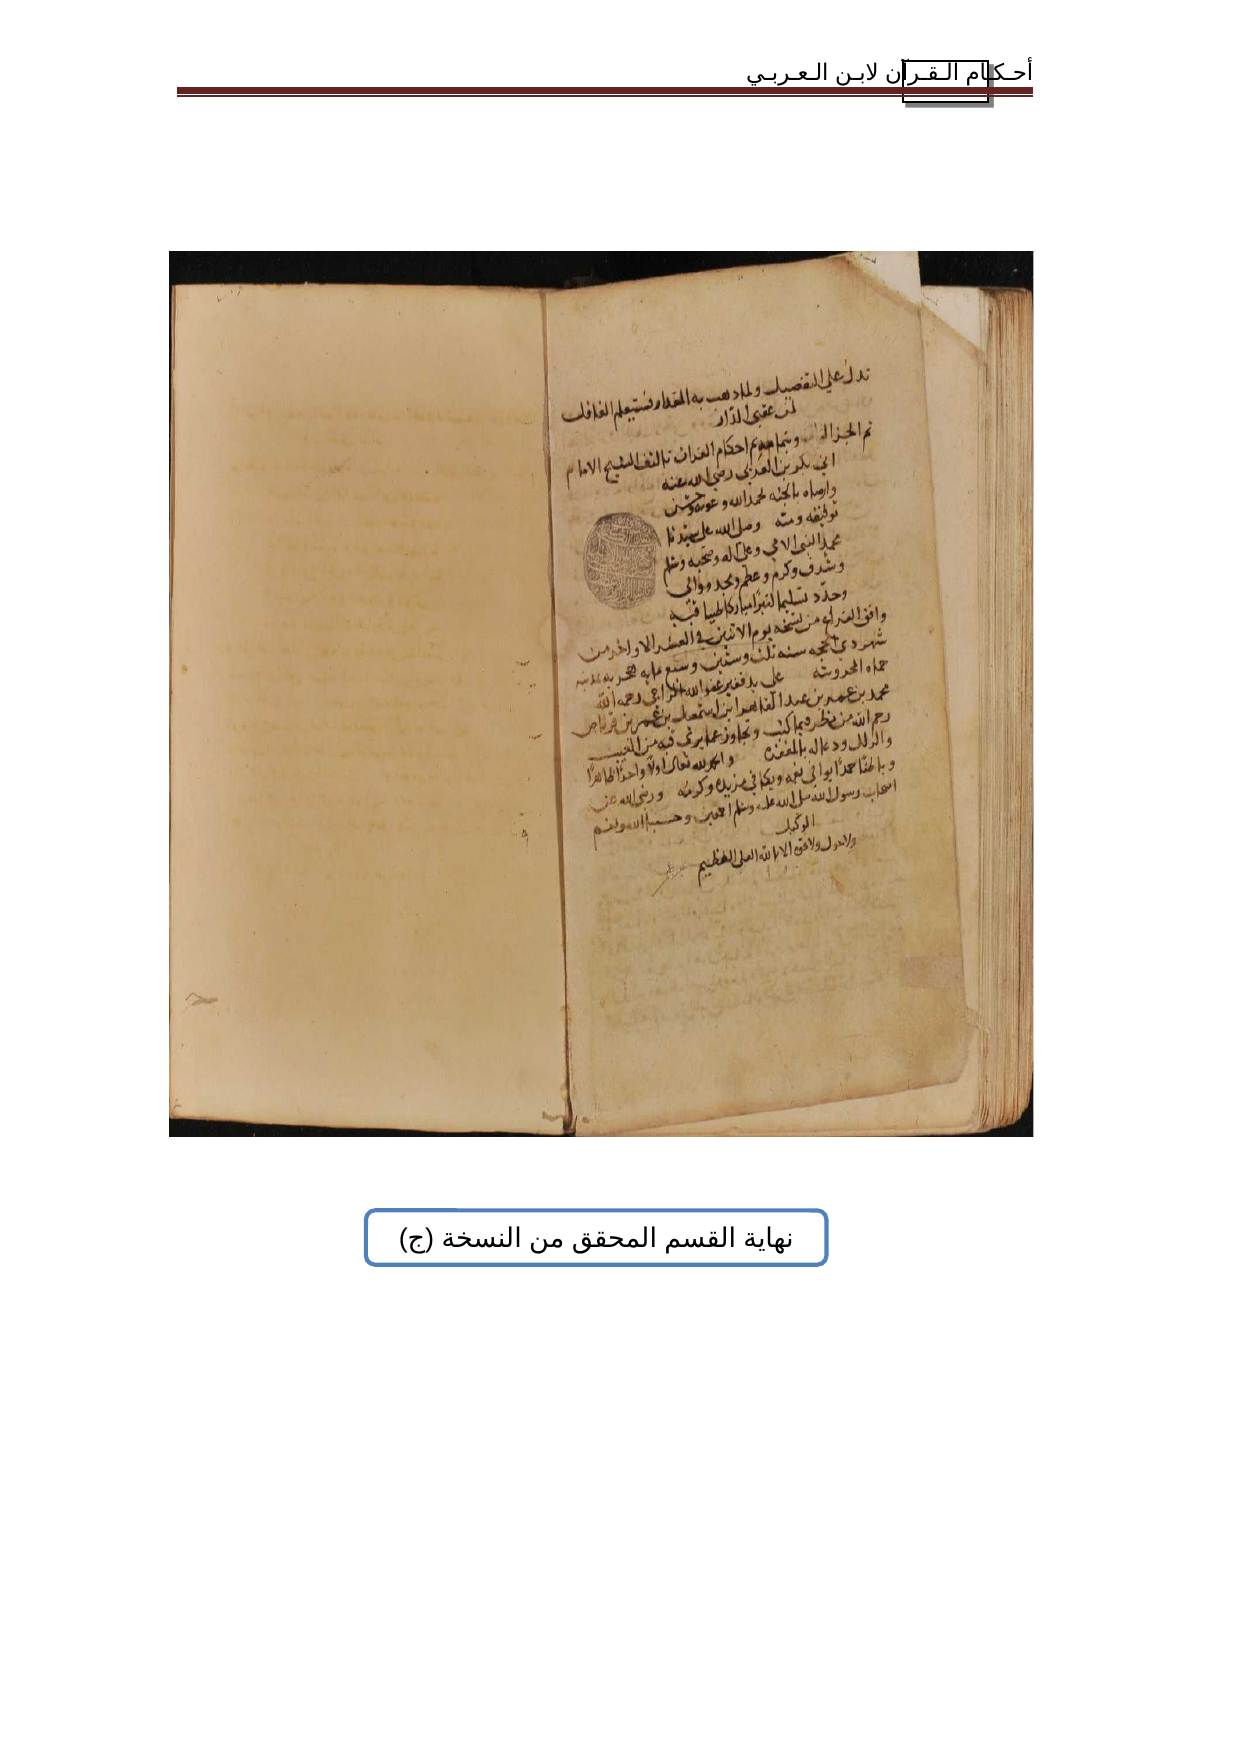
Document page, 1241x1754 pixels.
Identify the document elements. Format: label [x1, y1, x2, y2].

picture [169, 251, 1034, 1137]
